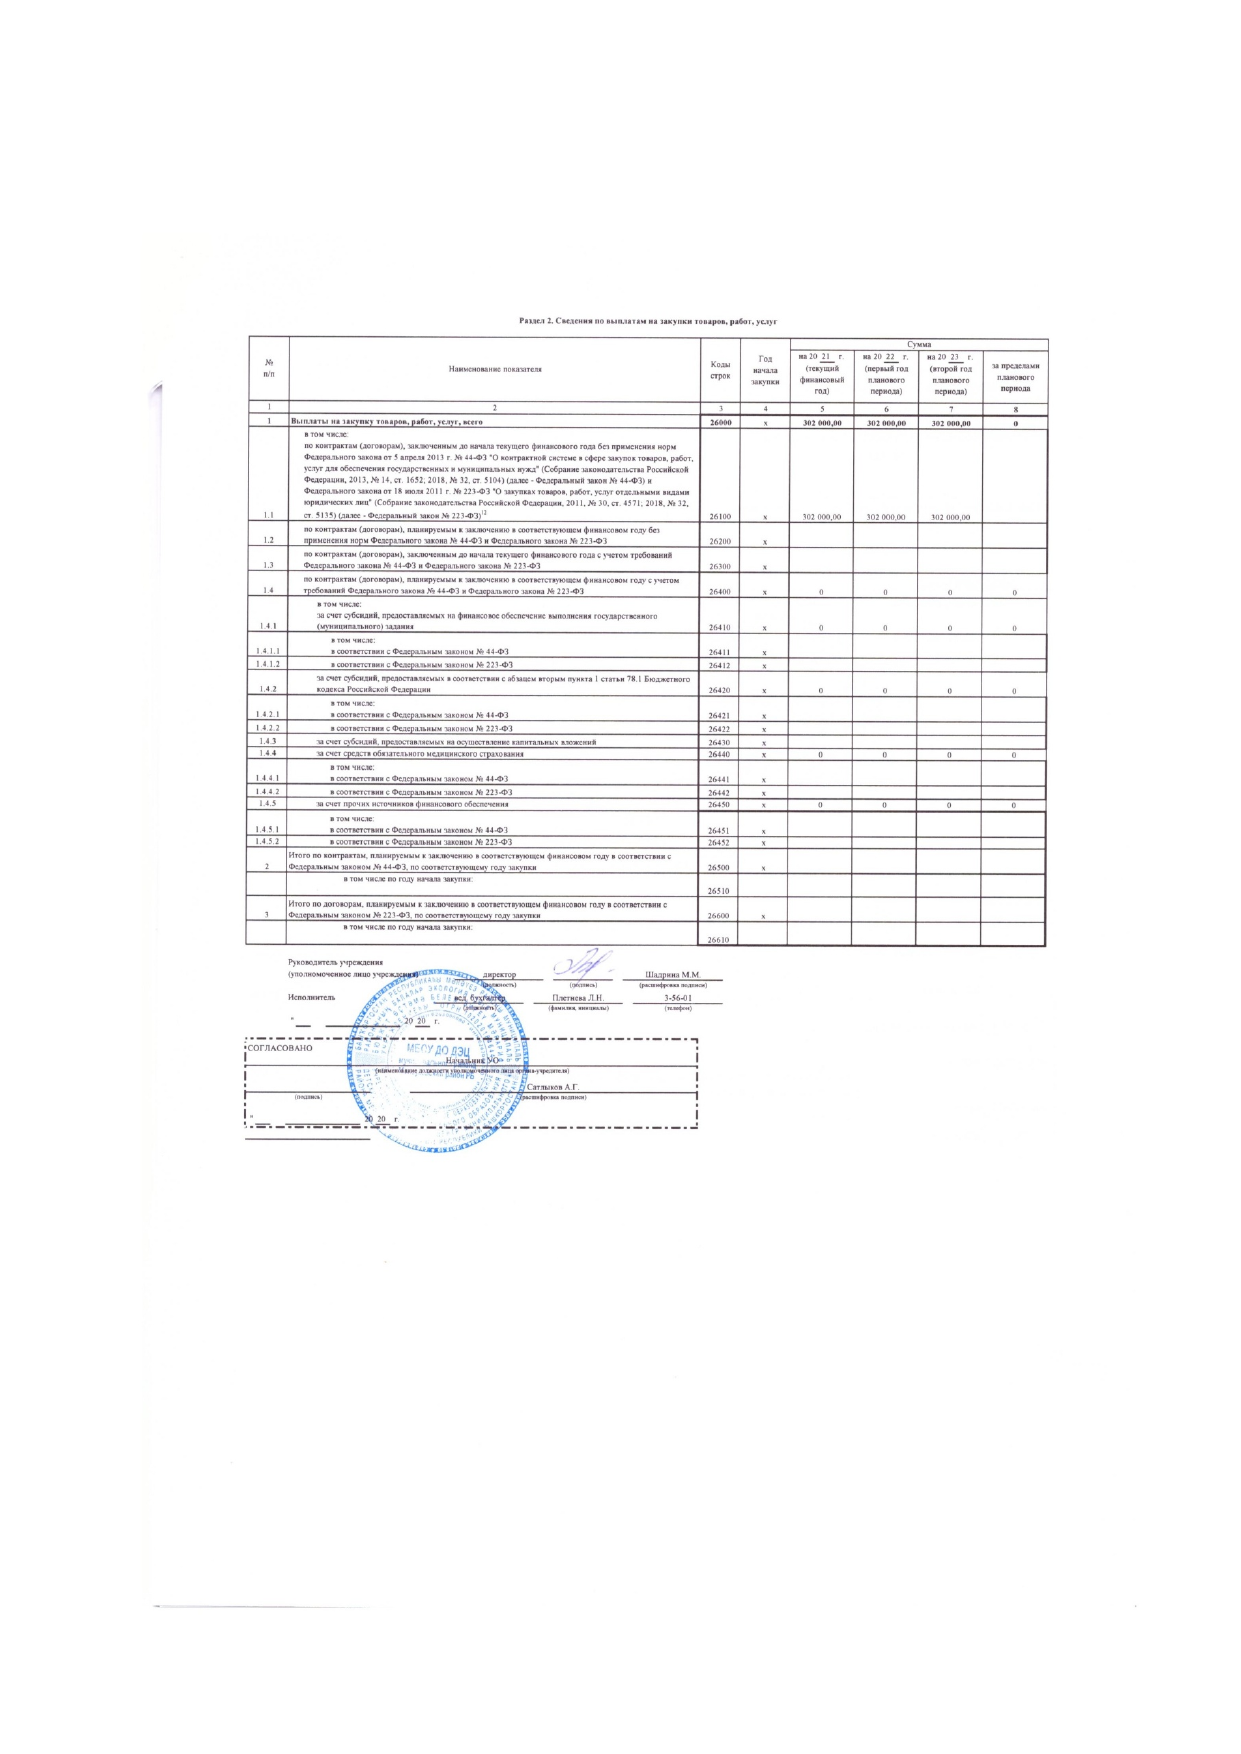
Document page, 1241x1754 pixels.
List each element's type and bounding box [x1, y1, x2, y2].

picture [132, 224, 1145, 1616]
